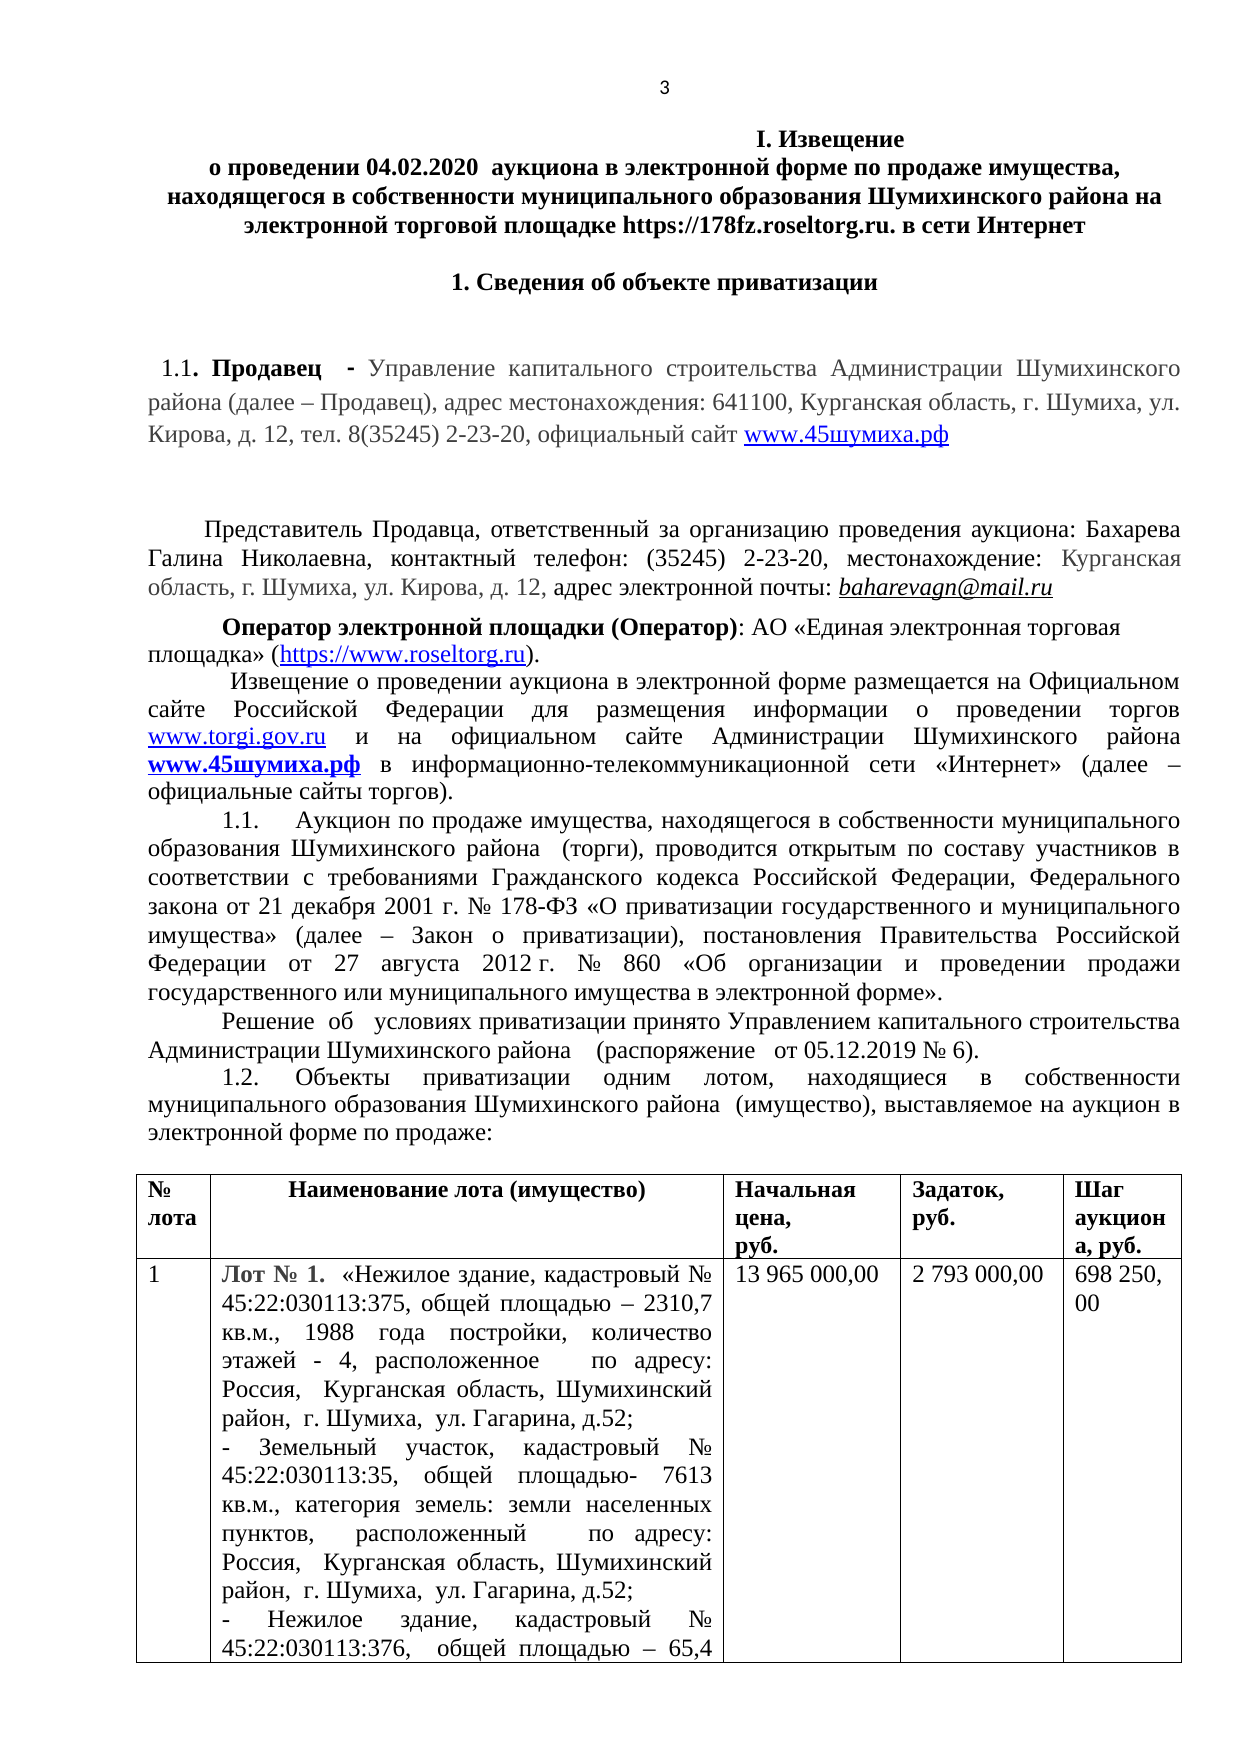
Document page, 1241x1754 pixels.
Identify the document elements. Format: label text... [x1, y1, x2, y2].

table_header Наименование лота (имущество) [211, 1175, 723, 1258]
table_header № лота [137, 1175, 210, 1258]
table_cell 1 [137, 1259, 210, 1662]
list Аукцион по продаже имущества, находящегося в собственности муниципального образования Шумихинского района (торги), проводится открытым по составу участников в соответствии с требованиями Гражданского кодекса Российской Федерации, Федерального закона от 21 декабря 2001 г. № 178-ФЗ «О приватизации государственного и муниципального имущества» (далее – Закон о приватизации), постановления Правительства Российской Федерации от 27 августа 2012 г. № 860 «Об организации и проведении продажи государственного или муниципального имущества в электронной форме». [148, 805, 1181, 1006]
text площадка» (https://www.roseltorg.ru). [148, 641, 1181, 668]
table_header Шаг аукциона, руб. [1064, 1175, 1181, 1258]
text 1. Сведения об объекте приватизации [148, 267, 1181, 296]
table_header Начальная цена, руб. [724, 1175, 900, 1258]
text 1.1. Продавец - Управление капитального строительства Администрации Шумихинского района (далее – Продавец), адрес местонахождения: 641100, Курганская область, г. Шумиха, ул. Кирова, д. 12, тел. 8(35245) 2-23-20, официальный сайт www.45шумиха.рф [148, 350, 1181, 448]
text Представитель Продавца, ответственный за организацию проведения аукциона: Бахарева Галина Николаевна, контактный телефон: (35245) 2-23-20, местонахождение: Курганская область, г. Шумиха, ул. Кирова, д. 12, адрес электронной почты: baharevagn@mail.ru [148, 514, 1181, 601]
text Решение об условиях приватизации принято Управлением капитального строительства Администрации Шумихинского района (распоряжение от 05.12.2019 № 6). [148, 1006, 1181, 1063]
table_cell 13 965 000,00 [724, 1259, 900, 1662]
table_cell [211, 1259, 723, 1662]
table_cell 2 793 000,00 [901, 1259, 1063, 1662]
text Оператор электронной площадки (Оператор): АО «Единая электронная торговая [222, 613, 1181, 641]
table_cell 698 250,00 [1064, 1259, 1181, 1662]
text I. Извещение [148, 124, 1181, 152]
table_header Задаток, руб. [901, 1175, 1063, 1258]
text Извещение о проведении аукциона в электронной форме размещается на Официальном сайте Российской Федерации для размещения информации о проведении торгов www.torgi.gov.ru и на официальном сайте Администрации Шумихинского района www.45шумиха.рф в информационно-телекоммуникационной сети «Интернет» (далее – официальные сайты торгов). [148, 668, 1181, 805]
list Объекты приватизации одним лотом, находящиеся в собственности муниципального образования Шумихинского района (имущество), выставляемое на аукцион в электронной форме по продаже: [148, 1063, 1181, 1146]
text о проведении 04.02.2020 аукциона в электронной форме по продаже имущества, находящегося в собственности муниципального образования Шумихинского района на электронной торговой площадке https://178fz.roseltorg.ru. в сети Интернет [148, 152, 1181, 239]
